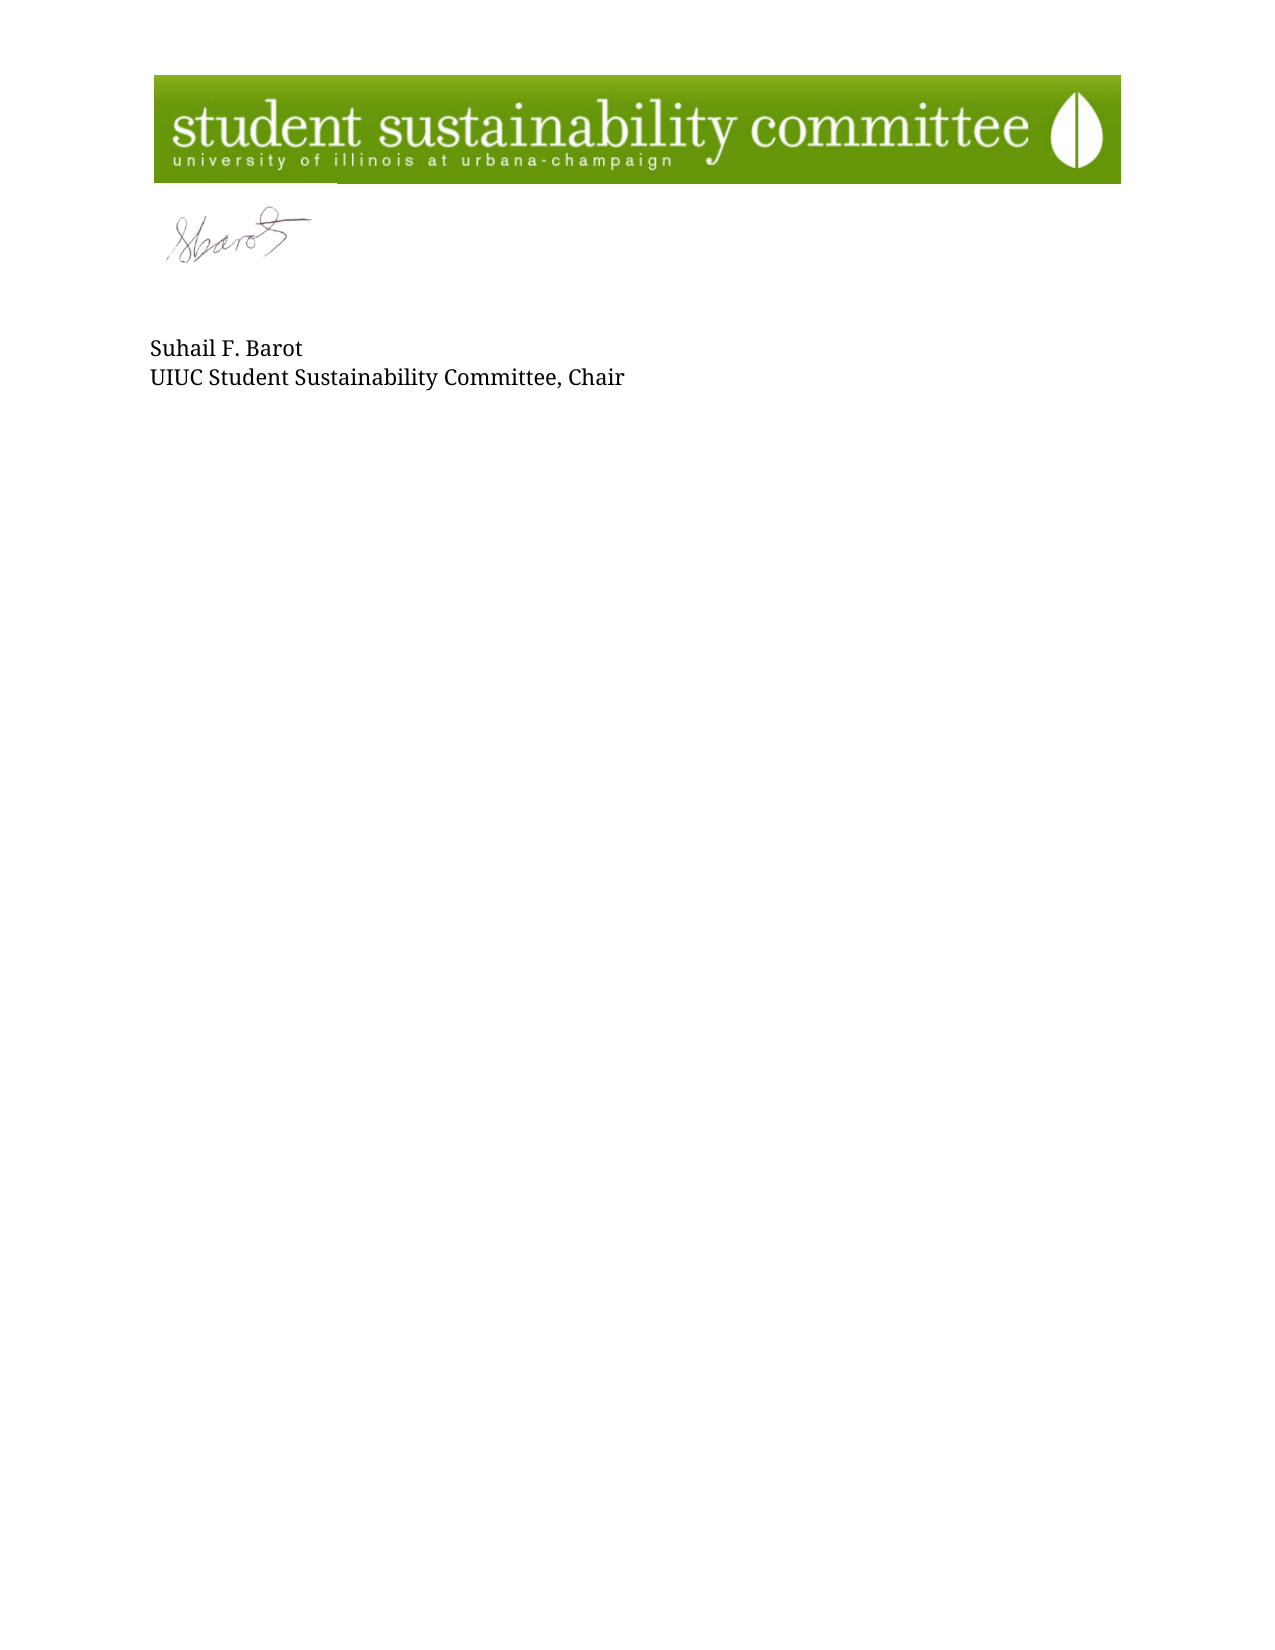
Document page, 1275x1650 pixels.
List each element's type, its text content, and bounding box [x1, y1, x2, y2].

picture [150, 75, 1122, 273]
text UIUC Student Sustainability Committee, Chair [150, 362, 1125, 392]
text Suhail F. Barot [150, 332, 1125, 362]
